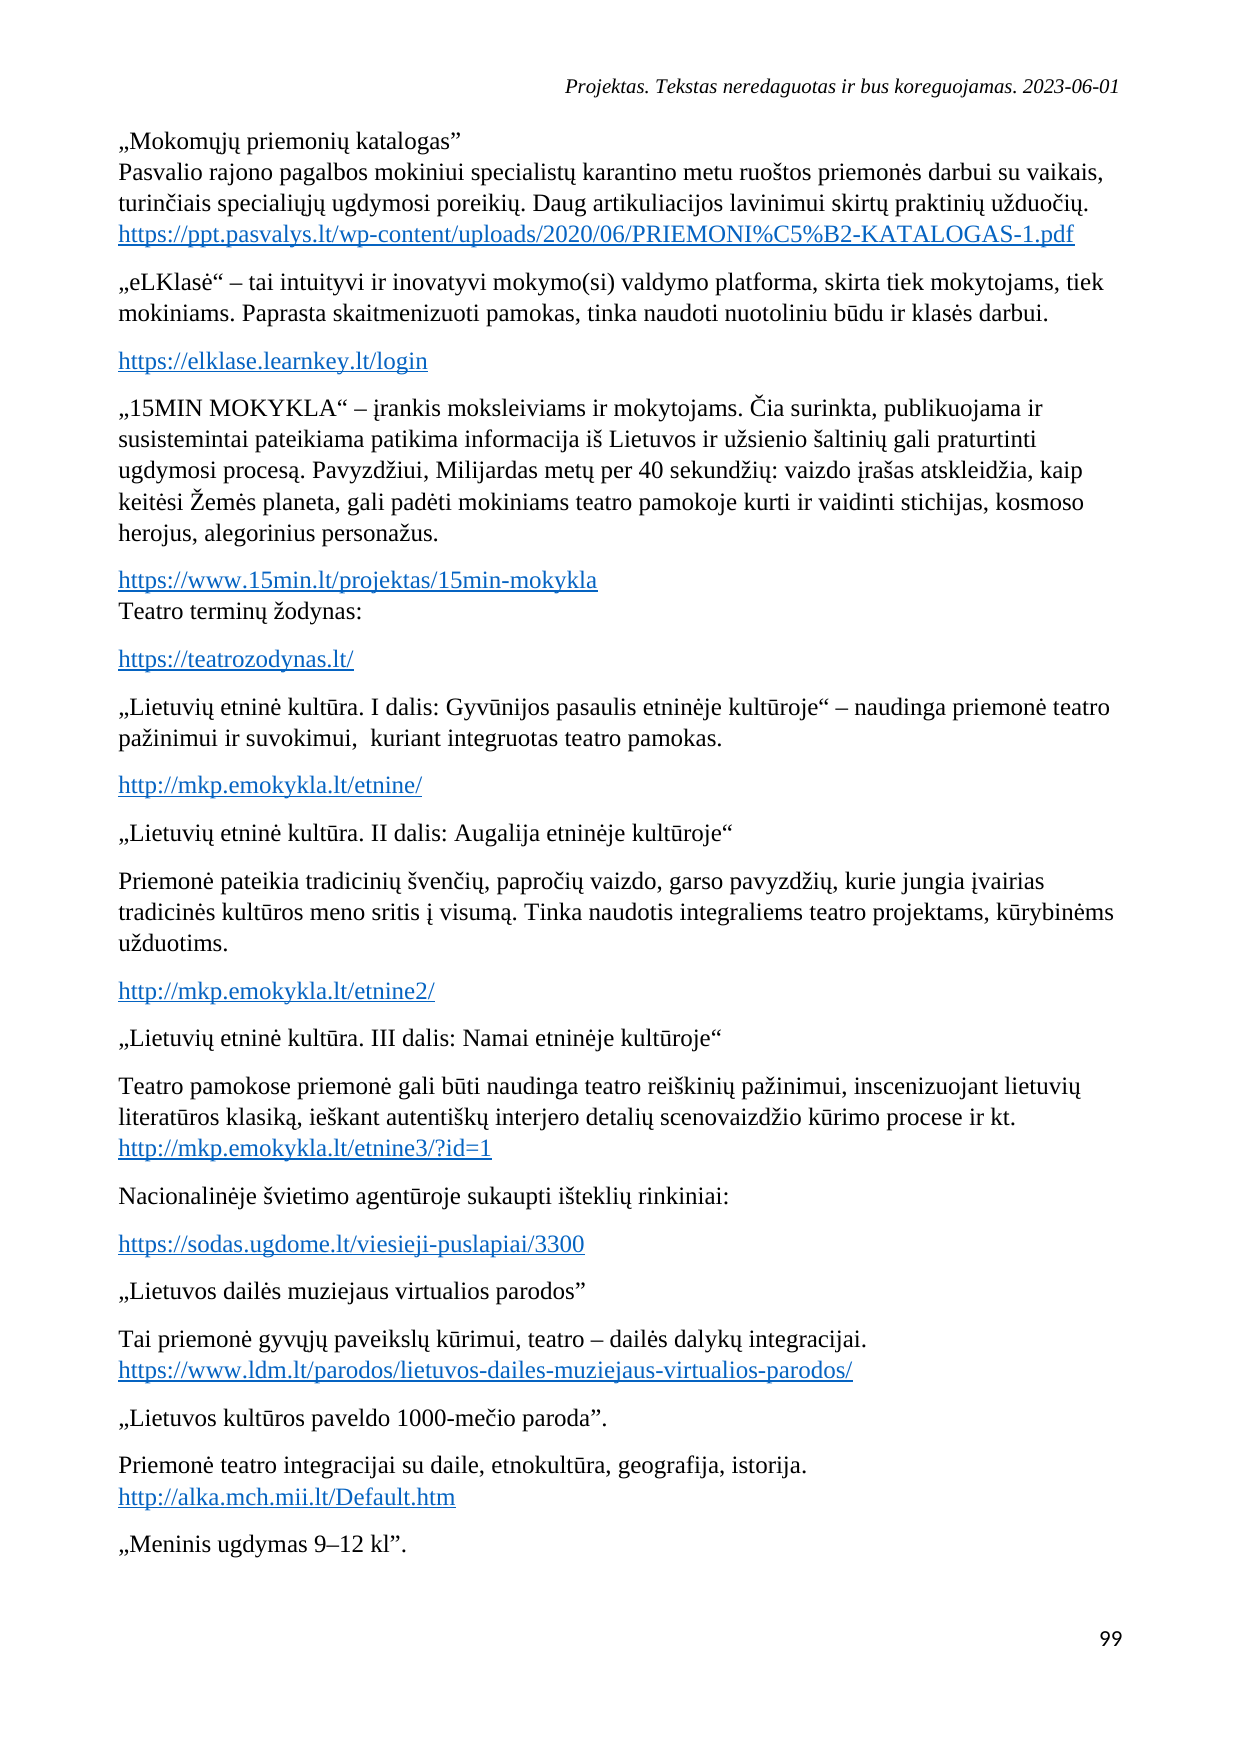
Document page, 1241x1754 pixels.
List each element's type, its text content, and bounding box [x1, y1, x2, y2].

text „Lietuvių etninė kultūra. III dalis: Namai etninėje kultūroje“ [118, 1023, 1122, 1052]
text https://teatrozodynas.lt/ [118, 644, 1122, 673]
text http://mkp.emokykla.lt/etnine2/ [118, 976, 1122, 1004]
text „Mokomųjų priemonių katalogas” Pasvalio rajono pagalbos mokiniui specialistų karantino metu ruoštos priemonės darbui su vaikais, turinčiais specialiųjų ugdymosi poreikių. Daug artikuliacijos lavinimui skirtų praktinių užduočių. https://ppt.pasvalys.lt/wp-content/uploads/2020/06/PRIEMONI%C5%B2-KATALOGAS-1.pdf [118, 126, 1122, 248]
text „15MIN MOKYKLA“ – įrankis moksleiviams ir mokytojams. Čia surinkta, publikuojama ir susistemintai pateikiama patikima informacija iš Lietuvos ir užsienio šaltinių gali praturtinti ugdymosi procesą. Pavyzdžiui, Milijardas metų per 40 sekundžių: vaizdo įrašas atskleidžia, kaip keitėsi Žemės planeta, gali padėti mokiniams teatro pamokoje kurti ir vaidinti stichijas, kosmoso herojus, alegorinius personažus. [118, 393, 1122, 546]
text https://sodas.ugdome.lt/viesieji-puslapiai/3300 [118, 1229, 1122, 1257]
text „Lietuvos dailės muziejaus virtualios parodos” [118, 1276, 1122, 1305]
text https://www.15min.lt/projektas/15min-mokykla Teatro terminų žodynas: [118, 565, 1122, 625]
text http://mkp.emokykla.lt/etnine/ [118, 771, 1122, 799]
text „Lietuvos kultūros paveldo 1000-mečio paroda”. [118, 1403, 1122, 1432]
text Priemonė pateikia tradicinių švenčių, papročių vaizdo, garso pavyzdžių, kurie jungia įvairias tradicinės kultūros meno sritis į visumą. Tinka naudotis integraliems teatro projektams, kūrybinėms užduotims. [118, 866, 1122, 957]
text Tai priemonė gyvųjų paveikslų kūrimui, teatro – dailės dalykų integracijai. https://www.ldm.lt/parodos/lietuvos-dailes-muziejaus-virtualios-parodos/ [118, 1324, 1122, 1384]
text Priemonė teatro integracijai su daile, etnokultūra, geografija, istorija. http://alka.mch.mii.lt/Default.htm [118, 1451, 1122, 1510]
text Teatro pamokose priemonė gali būti naudinga teatro reiškinių pažinimui, inscenizuojant lietuvių literatūros klasiką, ieškant autentiškų interjero detalių scenovaizdžio kūrimo procese ir kt. http://mkp.emokykla.lt/etnine3/?id=1 [118, 1071, 1122, 1162]
text „Lietuvių etninė kultūra. I dalis: Gyvūnijos pasaulis etninėje kultūroje“ – naudinga priemonė teatro pažinimui ir suvokimui, kuriant integruotas teatro pamokas. [118, 692, 1122, 752]
text Nacionalinėje švietimo agentūroje sukaupti išteklių rinkiniai: [118, 1181, 1122, 1210]
text https://elklase.learnkey.lt/login [118, 346, 1122, 374]
text „Lietuvių etninė kultūra. II dalis: Augalija etninėje kultūroje“ [118, 818, 1122, 847]
text „eLKlasė“ – tai intuityvi ir inovatyvi mokymo(si) valdymo platforma, skirta tiek mokytojams, tiek mokiniams. Paprasta skaitmenizuoti pamokas, tinka naudoti nuotoliniu būdu ir klasės darbui. [118, 267, 1122, 327]
text „Meninis ugdymas 9–12 kl”. [118, 1529, 1122, 1558]
